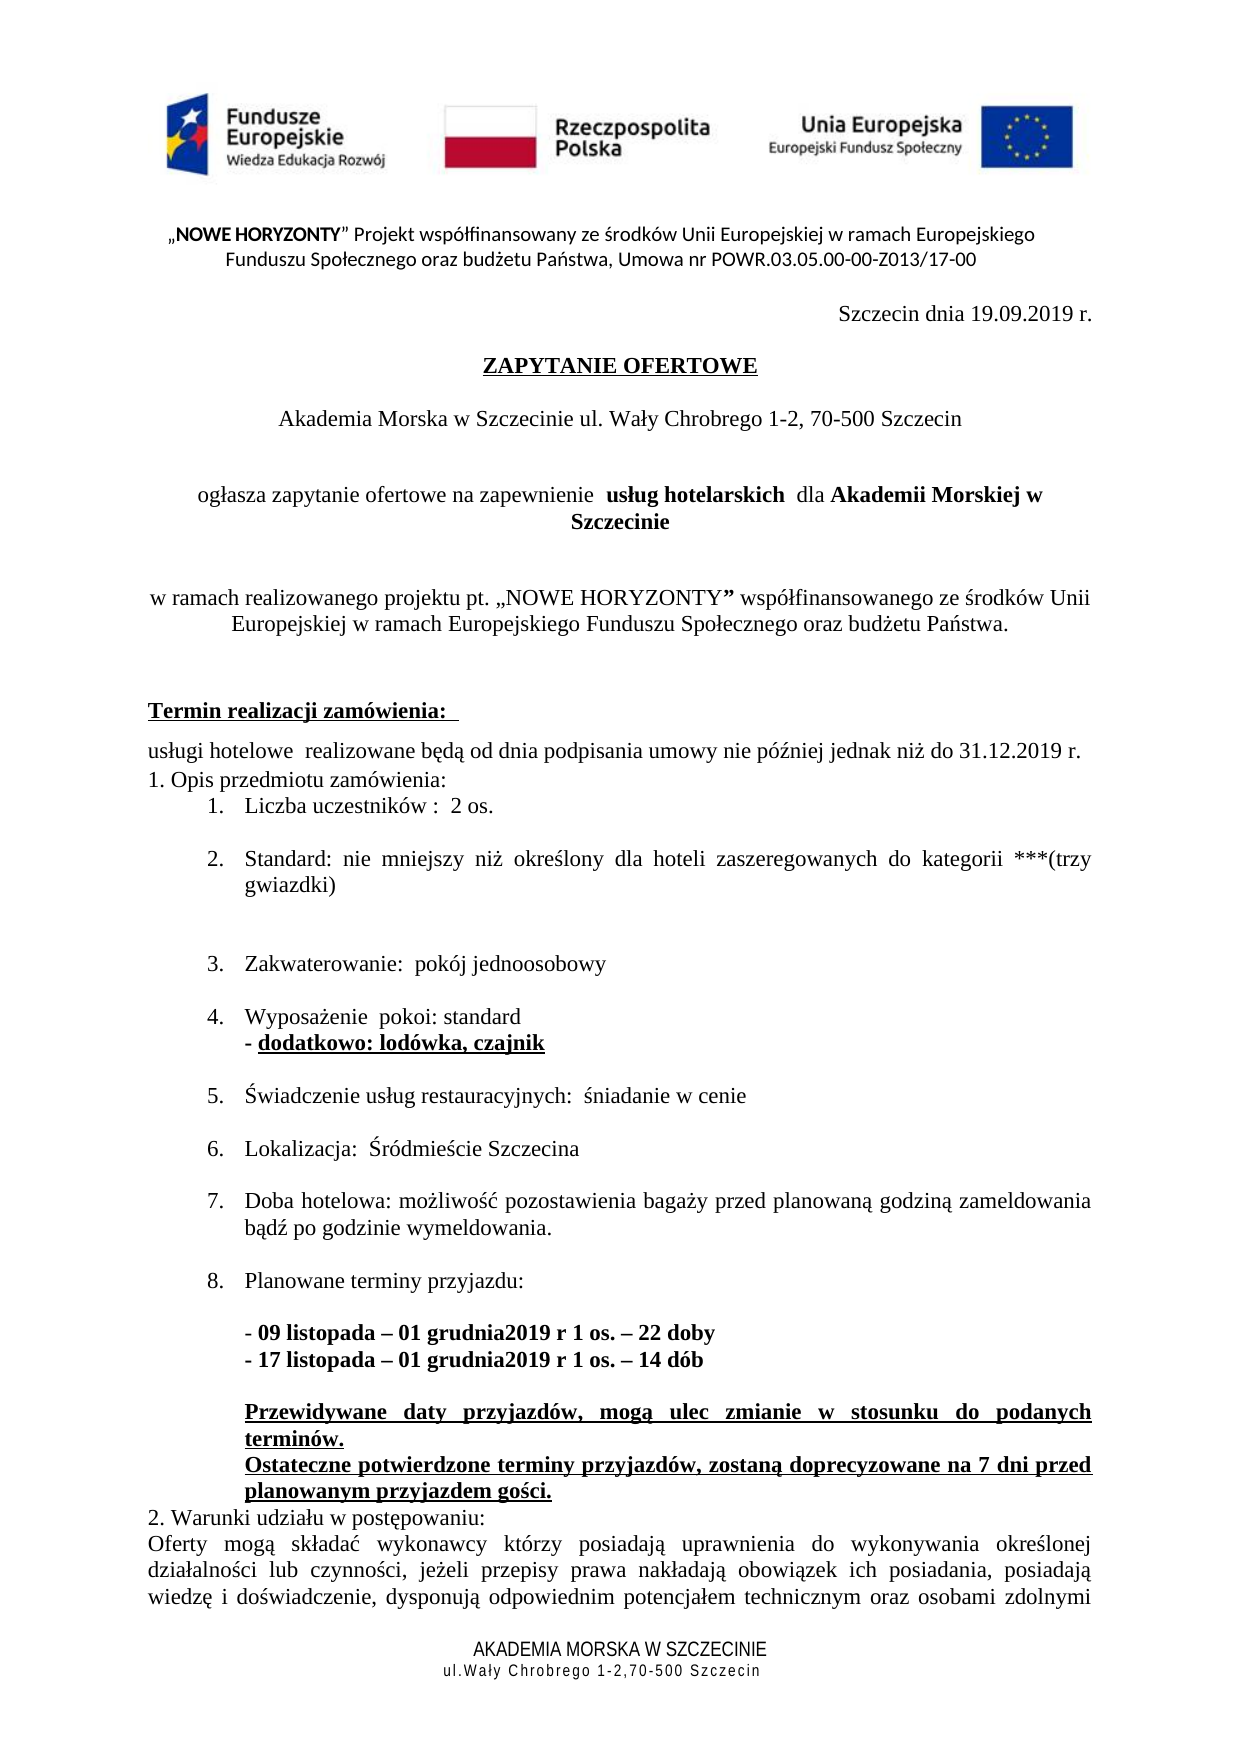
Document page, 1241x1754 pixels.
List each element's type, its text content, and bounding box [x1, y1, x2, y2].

list Zakwaterowanie: pokój jednoosobowy [207, 950, 1092, 977]
list Wyposażenie pokoi: standard [207, 1003, 1092, 1029]
list Liczba uczestników : 2 os. [207, 792, 1092, 819]
text 2. Warunki udziału w postępowaniu: [148, 1504, 1092, 1530]
text ZAPYTANIE OFERTOWE [148, 352, 1092, 379]
text Szczecin dnia 19.09.2019 r. [148, 299, 1092, 326]
text w ramach realizowanego projektu pt. „NOWE HORYZONTY” współfinansowanego ze środków Unii Europejskiej w ramach Europejskiego Funduszu Społecznego oraz budżetu Państwa. [148, 584, 1092, 637]
picture [147, 73, 1093, 196]
text Akademia Morska w Szczecinie ul. Wały Chrobrego 1-2, 70-500 Szczecin [148, 405, 1092, 431]
list Lokalizacja: Śródmieście Szczecina [207, 1135, 1092, 1161]
text 1. Opis przedmiotu zamówienia: [148, 766, 1092, 792]
text Termin realizacji zamówienia: usługi hotelowe realizowane będą od dnia podpisania umowy nie później jednak niż do 31.12.2019 r. [148, 687, 1092, 766]
list - 17 listopada – 01 grudnia2019 r 1 os. – 14 dób [244, 1346, 1092, 1372]
list - dodatkowo: lodówka, czajnik [244, 1029, 1092, 1056]
list - 09 listopada – 01 grudnia2019 r 1 os. – 22 doby [244, 1319, 1092, 1346]
list Doba hotelowa: możliwość pozostawienia bagaży przed planowaną godziną zameldowania bądź po godzinie wymeldowania. [207, 1188, 1092, 1240]
list Standard: nie mniejszy niż określony dla hoteli zaszeregowanych do kategorii ***(trzy gwiazdki) [207, 845, 1092, 898]
list Planowane terminy przyjazdu: [207, 1267, 1092, 1293]
list Przewidywane daty przyjazdów, mogą ulec zmianie w stosunku do podanych terminów. [244, 1398, 1092, 1421]
text ogłasza zapytanie ofertowe na zapewnienie usług hotelarskich dla Akademii Morskiej w Szczecinie [148, 481, 1092, 534]
list Ostateczne potwierdzone terminy przyjazdów, zostaną doprecyzowane na 7 dni przed planowanym przyjazdem gości. [244, 1475, 1092, 1504]
list Przewidywane daty przyjazdów, mogą ulec zmianie w stosunku do podanych terminów. [244, 1422, 1092, 1451]
list Świadczenie usług restauracyjnych: śniadanie w cenie [207, 1082, 1092, 1108]
list Ostateczne potwierdzone terminy przyjazdów, zostaną doprecyzowane na 7 dni przed planowanym przyjazdem gości. [244, 1451, 1092, 1474]
